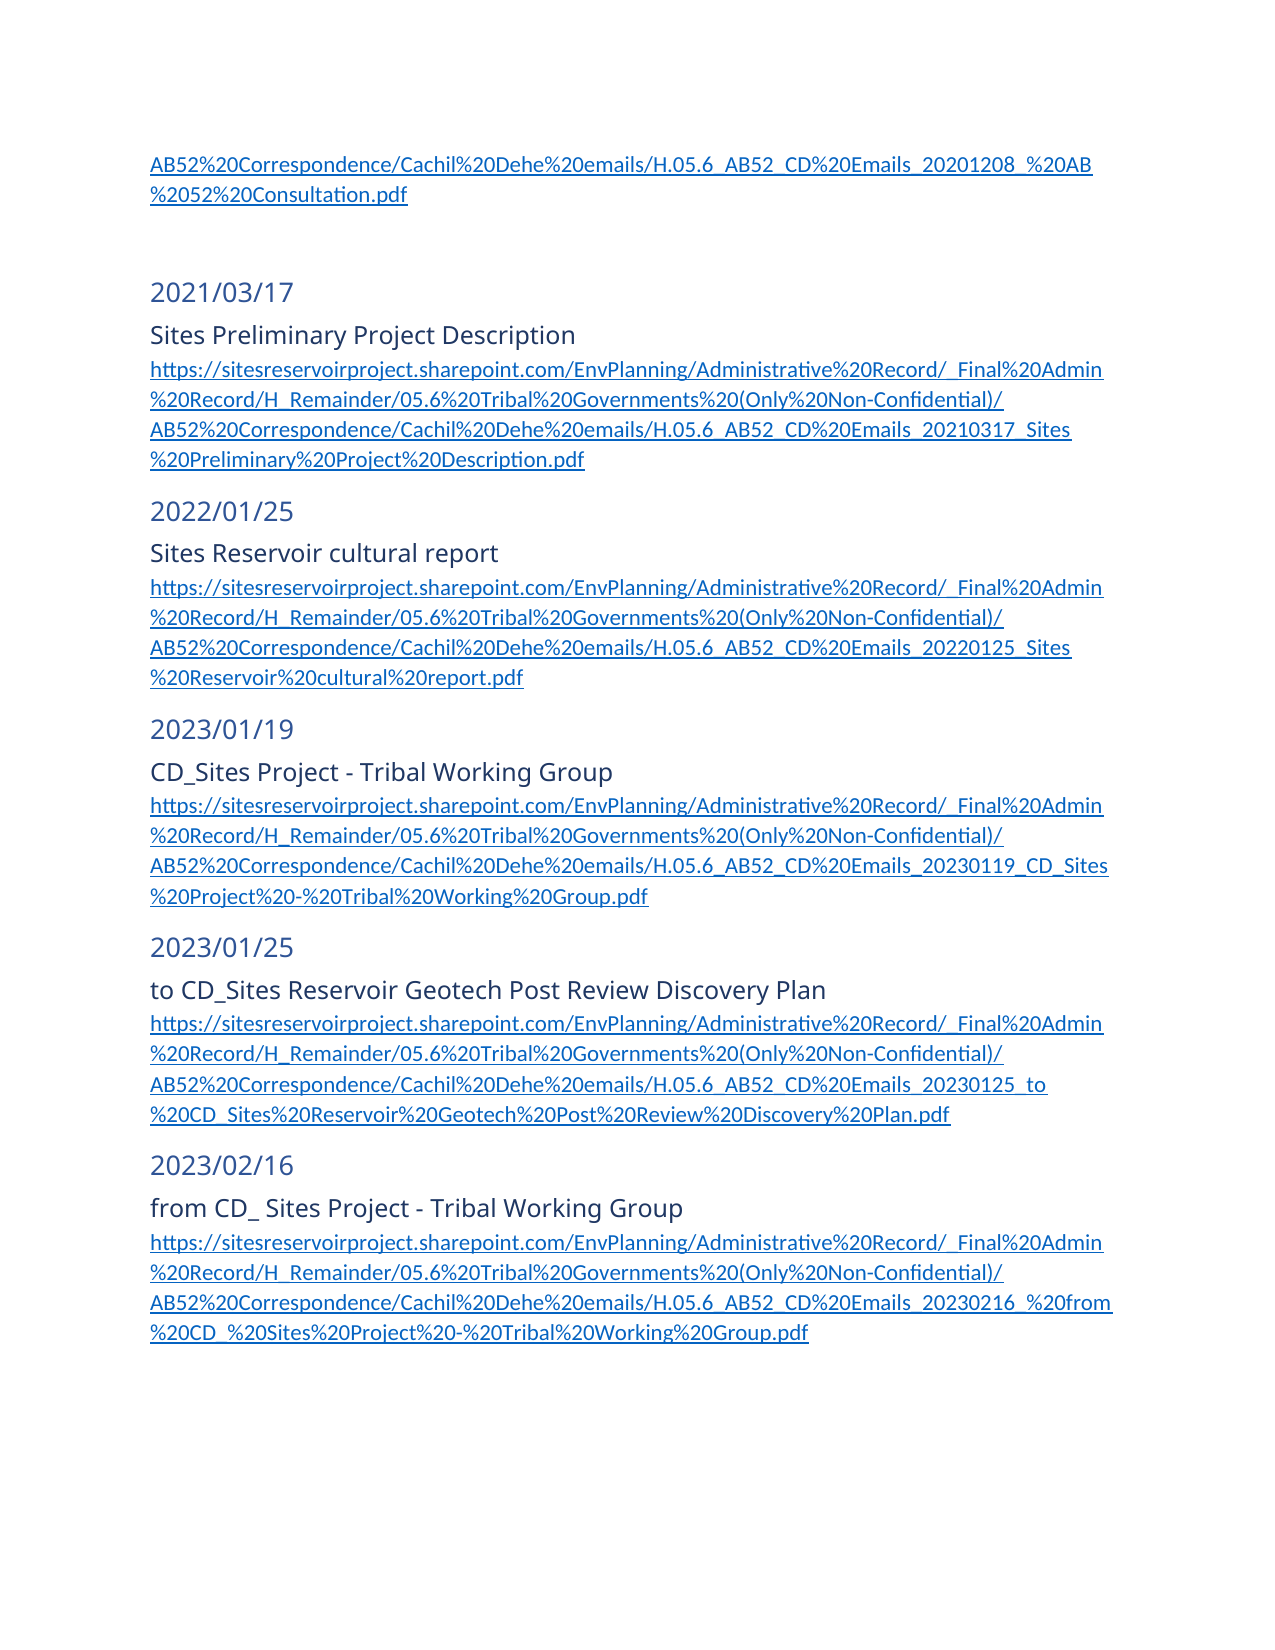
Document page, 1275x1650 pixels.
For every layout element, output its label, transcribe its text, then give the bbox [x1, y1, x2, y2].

subtitle 2023/01/19 [150, 710, 1125, 747]
subtitle Sites Reservoir cultural report [150, 536, 1125, 570]
subtitle 2023/01/25 [150, 929, 1125, 966]
text https://sitesreservoirproject.sharepoint.com/EnvPlanning/Administrative%20Record/_Final%20Admin%20Record/H_Remainder/05.6%20Tribal%20Governments%20(Only%20Non-Confidential)/AB52%20Correspondence/Cachil%20Dehe%20emails/H.05.6_AB52_CD%20Emails_20210317_Sites%20Preliminary%20Project%20Description.pdf [150, 355, 1125, 473]
subtitle 2022/01/25 [150, 492, 1125, 529]
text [150, 150, 1125, 208]
subtitle 2021/03/17 [150, 274, 1125, 311]
text https://sitesreservoirproject.sharepoint.com/EnvPlanning/Administrative%20Record/_Final%20Admin%20Record/H_Remainder/05.6%20Tribal%20Governments%20(Only%20Non-Confidential)/AB52%20Correspondence/Cachil%20Dehe%20emails/H.05.6_AB52_CD%20Emails_20220125_Sites%20Reservoir%20cultural%20report.pdf [150, 573, 1125, 692]
text https://sitesreservoirproject.sharepoint.com/EnvPlanning/Administrative%20Record/_Final%20Admin%20Record/H_Remainder/05.6%20Tribal%20Governments%20(Only%20Non-Confidential)/AB52%20Correspondence/Cachil%20Dehe%20emails/H.05.6_AB52_CD%20Emails_20230119_CD_Sites%20Project%20-%20Tribal%20Working%20Group.pdf [150, 791, 1125, 910]
subtitle Sites Preliminary Project Description [150, 318, 1125, 352]
subtitle CD_Sites Project - Tribal Working Group [150, 754, 1125, 788]
subtitle to CD_Sites Reservoir Geotech Post Review Discovery Plan [150, 973, 1125, 1007]
text https://sitesreservoirproject.sharepoint.com/EnvPlanning/Administrative%20Record/_Final%20Admin%20Record/H_Remainder/05.6%20Tribal%20Governments%20(Only%20Non-Confidential)/AB52%20Correspondence/Cachil%20Dehe%20emails/H.05.6_AB52_CD%20Emails_20230216_%20from%20CD_%20Sites%20Project%20-%20Tribal%20Working%20Group.pdf [150, 1228, 1125, 1346]
text https://sitesreservoirproject.sharepoint.com/EnvPlanning/Administrative%20Record/_Final%20Admin%20Record/H_Remainder/05.6%20Tribal%20Governments%20(Only%20Non-Confidential)/AB52%20Correspondence/Cachil%20Dehe%20emails/H.05.6_AB52_CD%20Emails_20230125_to%20CD_Sites%20Reservoir%20Geotech%20Post%20Review%20Discovery%20Plan.pdf [150, 1009, 1125, 1128]
subtitle from CD_ Sites Project - Tribal Working Group [150, 1191, 1125, 1225]
subtitle 2023/02/16 [150, 1147, 1125, 1184]
